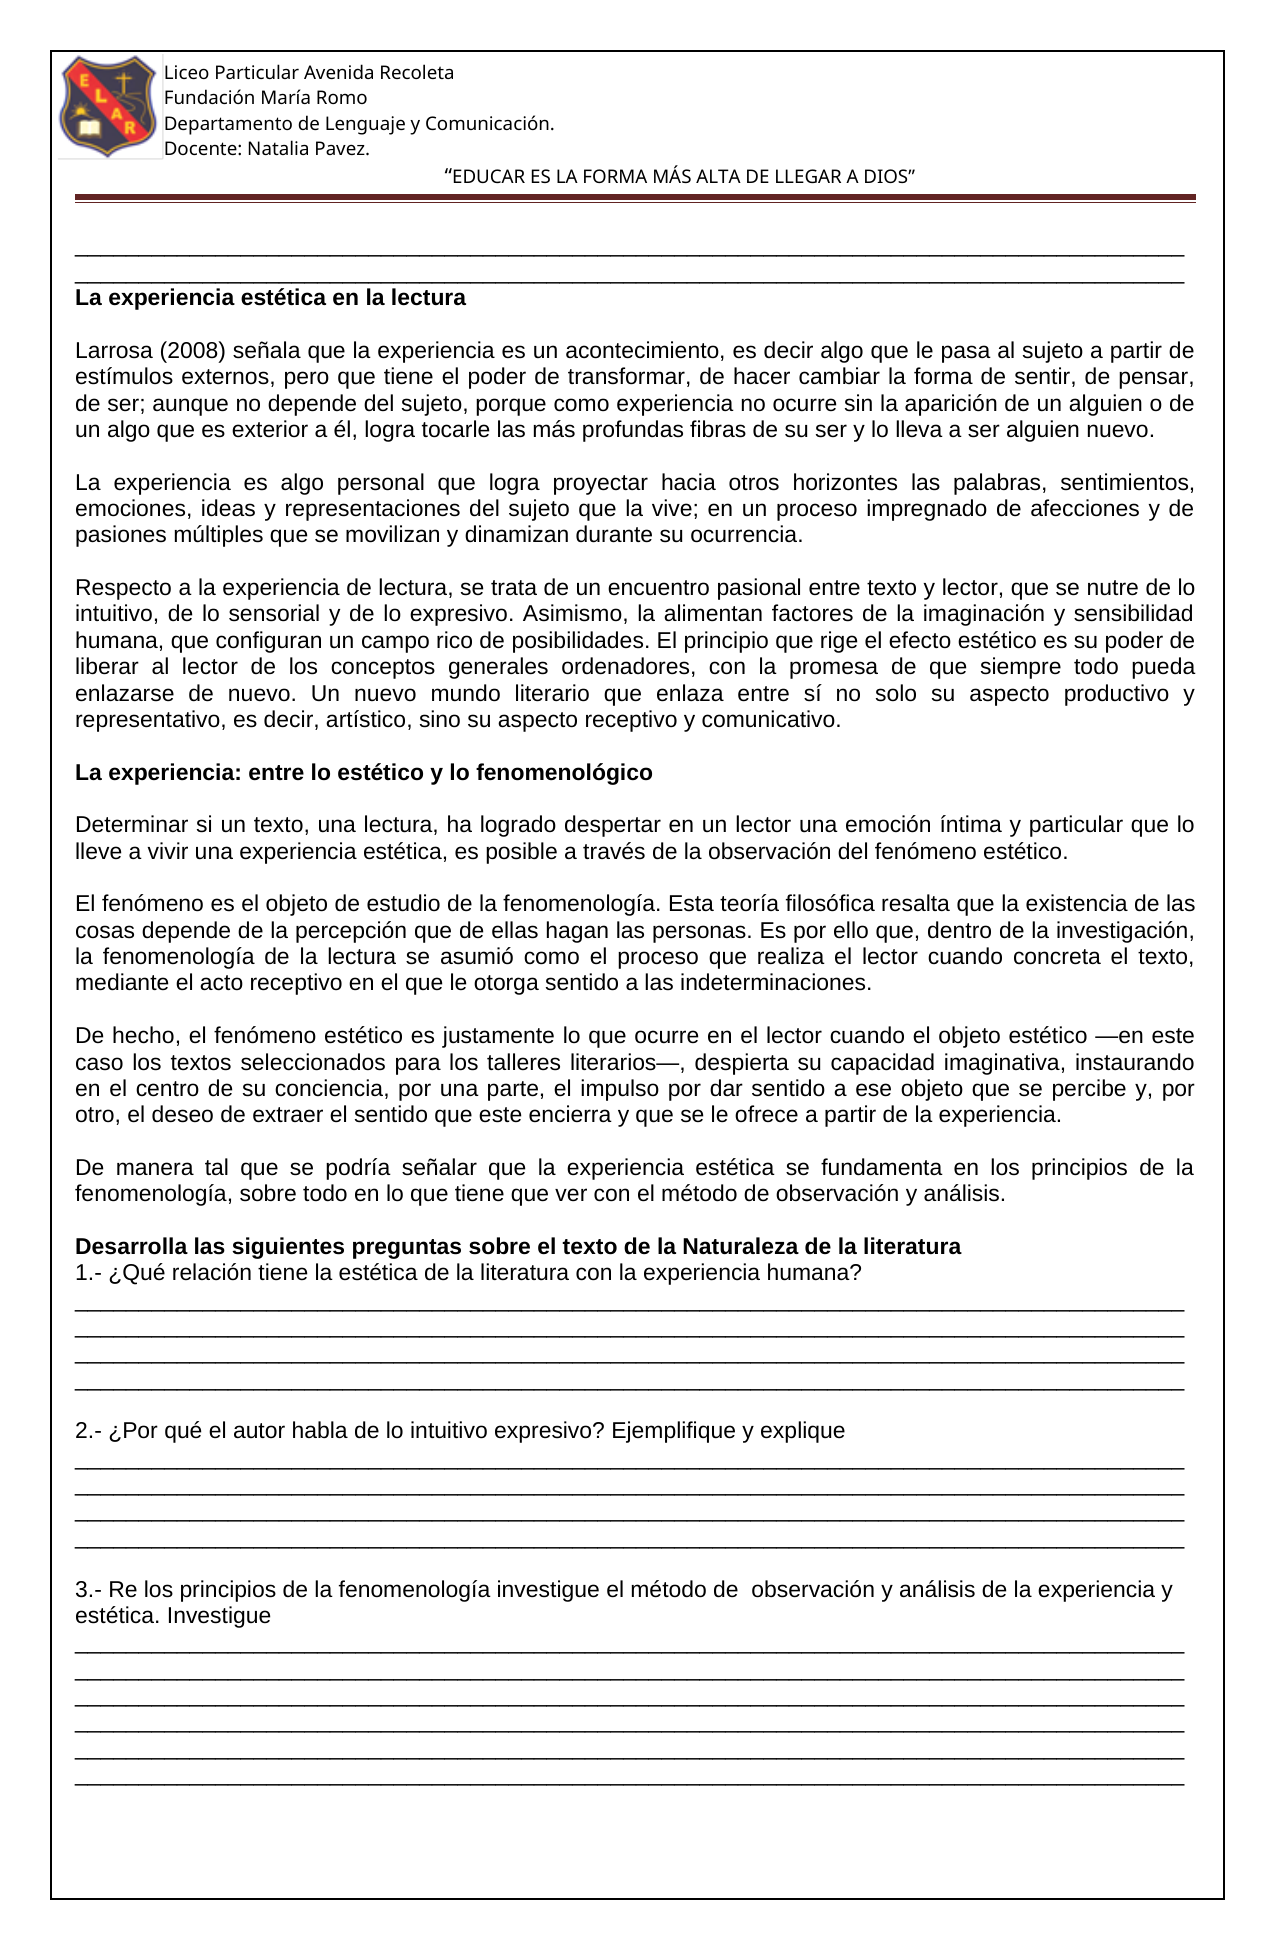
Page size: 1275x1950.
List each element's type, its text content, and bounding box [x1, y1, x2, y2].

text Respecto a la experiencia de lectura, se trata de un encuentro pasional entre texto y lector, que se nutre de lo intuitivo, de lo sensorial y de lo expresivo. Asimismo, la alimentan factores de la imaginación y sensibilidad humana, que configuran un campo rico de posibilidades. El principio que rige el efecto estético es su poder de liberar al lector de los conceptos generales ordenadores, con la promesa de que siempre todo pueda enlazarse de nuevo. Un nuevo mundo literario que enlaza entre sí no solo su aspecto productivo y representativo, es decir, artístico, sino su aspecto receptivo y comunicativo. [75, 574, 1196, 732]
text 3.- Re los principios de la fenomenología investigue el método de observación y análisis de la experiencia y estética. Investigue [75, 1576, 1196, 1628]
text La experiencia: entre lo estético y lo fenomenológico [75, 758, 1196, 785]
text De hecho, el fenómeno estético es justamente lo que ocurre en el lector cuando el objeto estético —en este caso los textos seleccionados para los talleres literarios—, despierta su capacidad imaginativa, instaurando en el centro de su conciencia, por una parte, el impulso por dar sentido a ese objeto que se percibe y, por otro, el deseo de extraer el sentido que este encierra y que se le ofrece a partir de la experiencia. [75, 1022, 1196, 1127]
text De manera tal que se podría señalar que la experiencia estética se fundamenta en los principios de la fenomenología, sobre todo en lo que tiene que ver con el método de observación y análisis. [75, 1154, 1196, 1207]
picture [57, 54, 164, 161]
text Larrosa (2008) señala que la experiencia es un acontecimiento, es decir algo que le pasa al sujeto a partir de estímulos externos, pero que tiene el poder de transformar, de hacer cambiar la forma de sentir, de pensar, de ser; aunque no depende del sujeto, porque como experiencia no ocurre sin la aparición de un alguien o de un algo que es exterior a él, logra tocarle las más profundas fibras de su ser y lo lleva a ser alguien nuevo. [75, 337, 1196, 442]
text __________________________________________________________________________________________________________________________________________________________________________________________________________________________________________________________________________________________________________________________________________________________________________________________________________________________________________________________________________________________________________________________________________ [75, 1628, 1196, 1786]
text La experiencia es algo personal que logra proyectar hacia otros horizontes las palabras, sentimientos, emociones, ideas y representaciones del sujeto que la vive; en un proceso impregnado de afecciones y de pasiones múltiples que se movilizan y dinamizan durante su ocurrencia. [75, 469, 1196, 548]
text Desarrolla las siguientes preguntas sobre el texto de la Naturaleza de la literatura [75, 1233, 1196, 1259]
text Determinar si un texto, una lectura, ha logrado despertar en un lector una emoción íntima y particular que lo lleve a vivir una experiencia estética, es posible a través de la observación del fenómeno estético. [75, 811, 1196, 864]
text La experiencia estética en la lectura [75, 284, 1196, 311]
text 2.- ¿Por qué el autor habla de lo intuitivo expresivo? Ejemplifique y explique [75, 1417, 1196, 1444]
text El fenómeno es el objeto de estudio de la fenomenología. Esta teoría filosófica resalta que la existencia de las cosas depende de la percepción que de ellas hagan las personas. Es por ello que, dentro de la investigación, la fenomenología de la lectura se asumió como el proceso que realiza el lector cuando concreta el texto, mediante el acto receptivo en el que le otorga sentido a las indeterminaciones. [75, 890, 1196, 996]
text 1.- ¿Qué relación tiene la estética de la literatura con la experiencia humana? [75, 1259, 1196, 1286]
